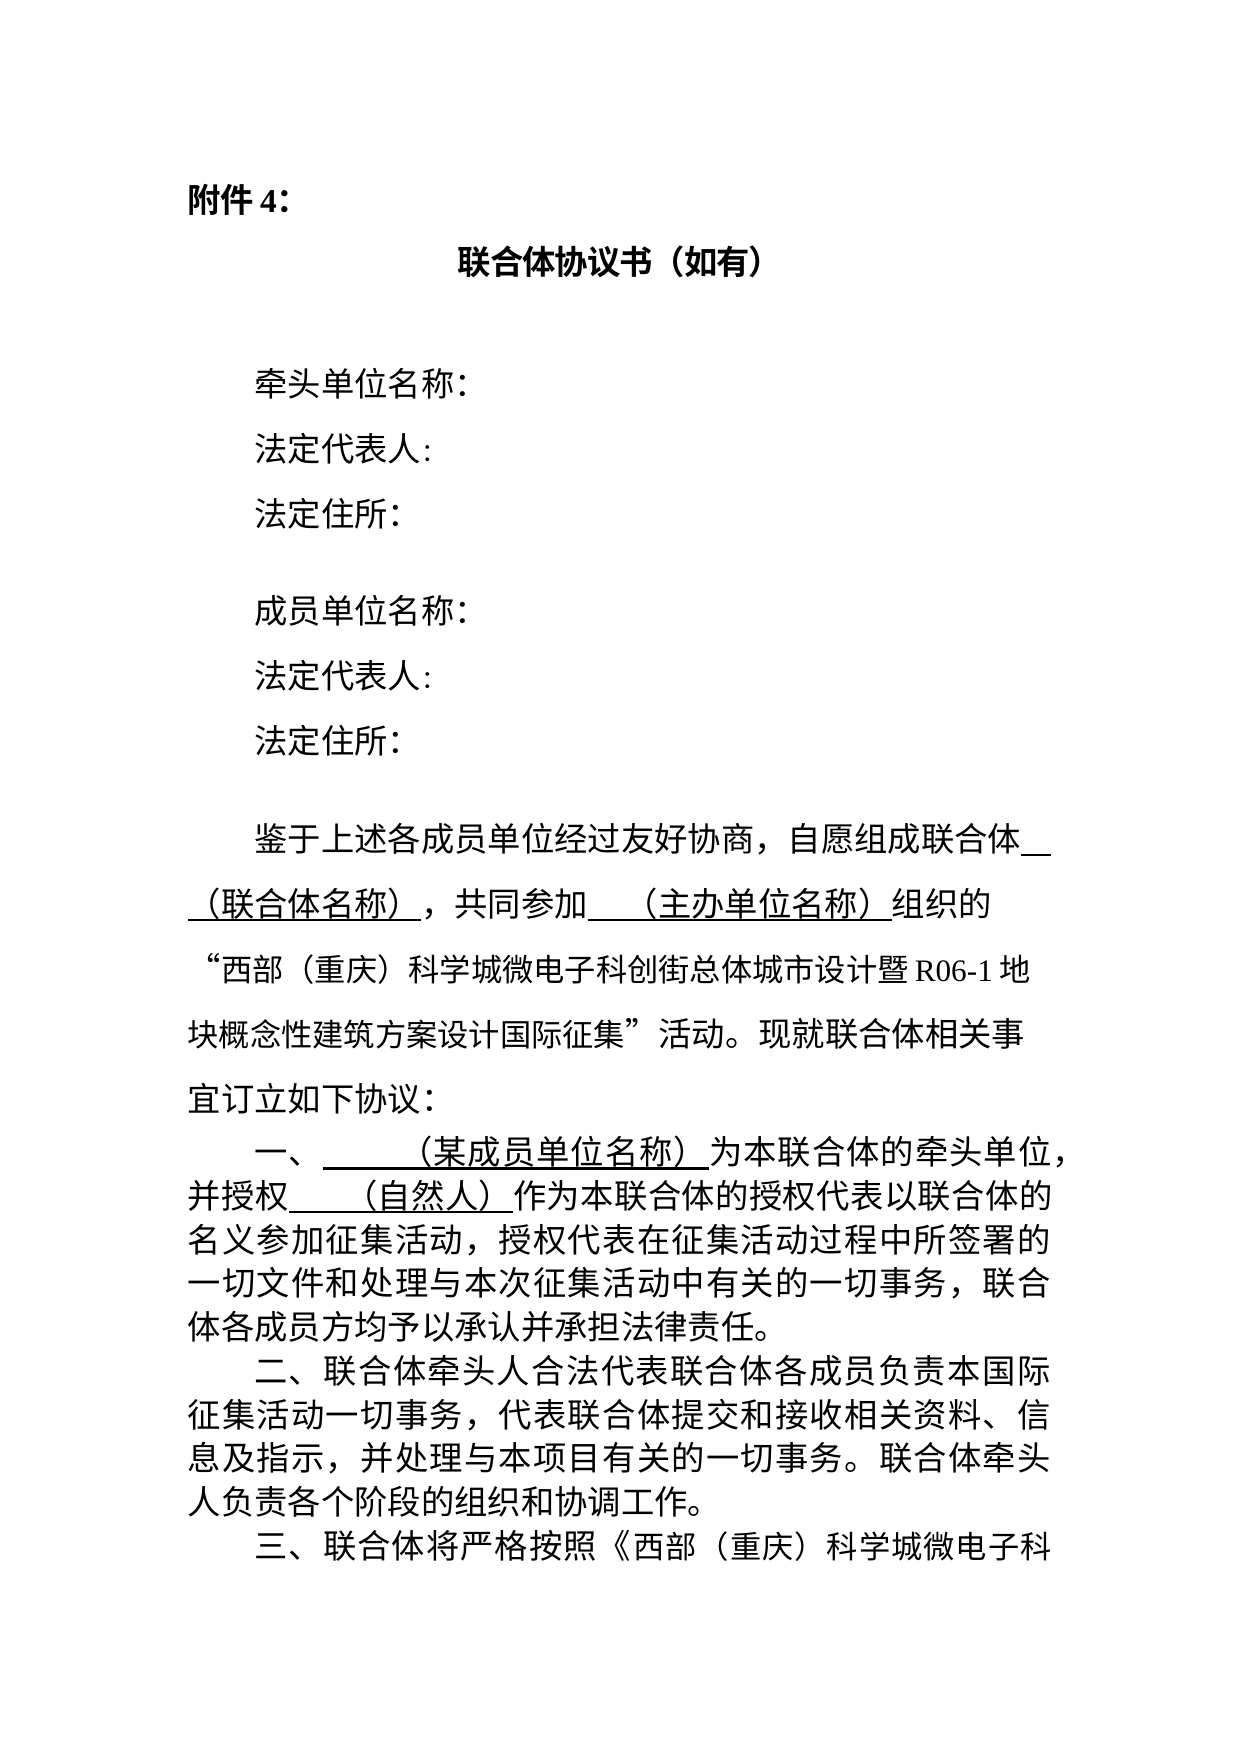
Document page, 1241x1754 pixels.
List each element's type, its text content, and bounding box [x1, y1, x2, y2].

text 法定代表人： [187, 414, 1053, 479]
text 法定代表人： [187, 642, 1053, 707]
text 法定住所： [187, 707, 1053, 772]
text 成员单位名称： [187, 577, 1053, 642]
text 法定住所： [187, 479, 1053, 544]
text 二、联合体牵头人合法代表联合体各成员负责本国际征集活动一切事务，代表联合体提交和接收相关资料、信息及指示，并处理与本项目有关的一切事务。联合体牵头人负责各个阶段的组织和协调工作。 [187, 1348, 1053, 1523]
text 联合体协议书（如有） [187, 224, 1053, 287]
text 鉴于上述各成员单位经过友好协商，自愿组成联合体 （联合体名称），共同参加 （主办单位名称）组织的“西部（重庆）科学城微电子科创街总体城市设计暨R06-1地块概念性建筑方案设计国际征集”活动。现就联合体相关事宜订立如下协议： [187, 804, 1053, 1129]
text 一、 （某成员单位名称）为本联合体的牵头单位，并授权 （自然人）作为本联合体的授权代表以联合体的名义参加征集活动，授权代表在征集活动过程中所签署的一切文件和处理与本次征集活动中有关的一切事务，联合体各成员方均予以承认并承担法律责任。 [187, 1129, 1053, 1348]
text 牵头单位名称： [187, 349, 1053, 414]
text 附件4： [187, 162, 1053, 224]
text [187, 1523, 1053, 1567]
